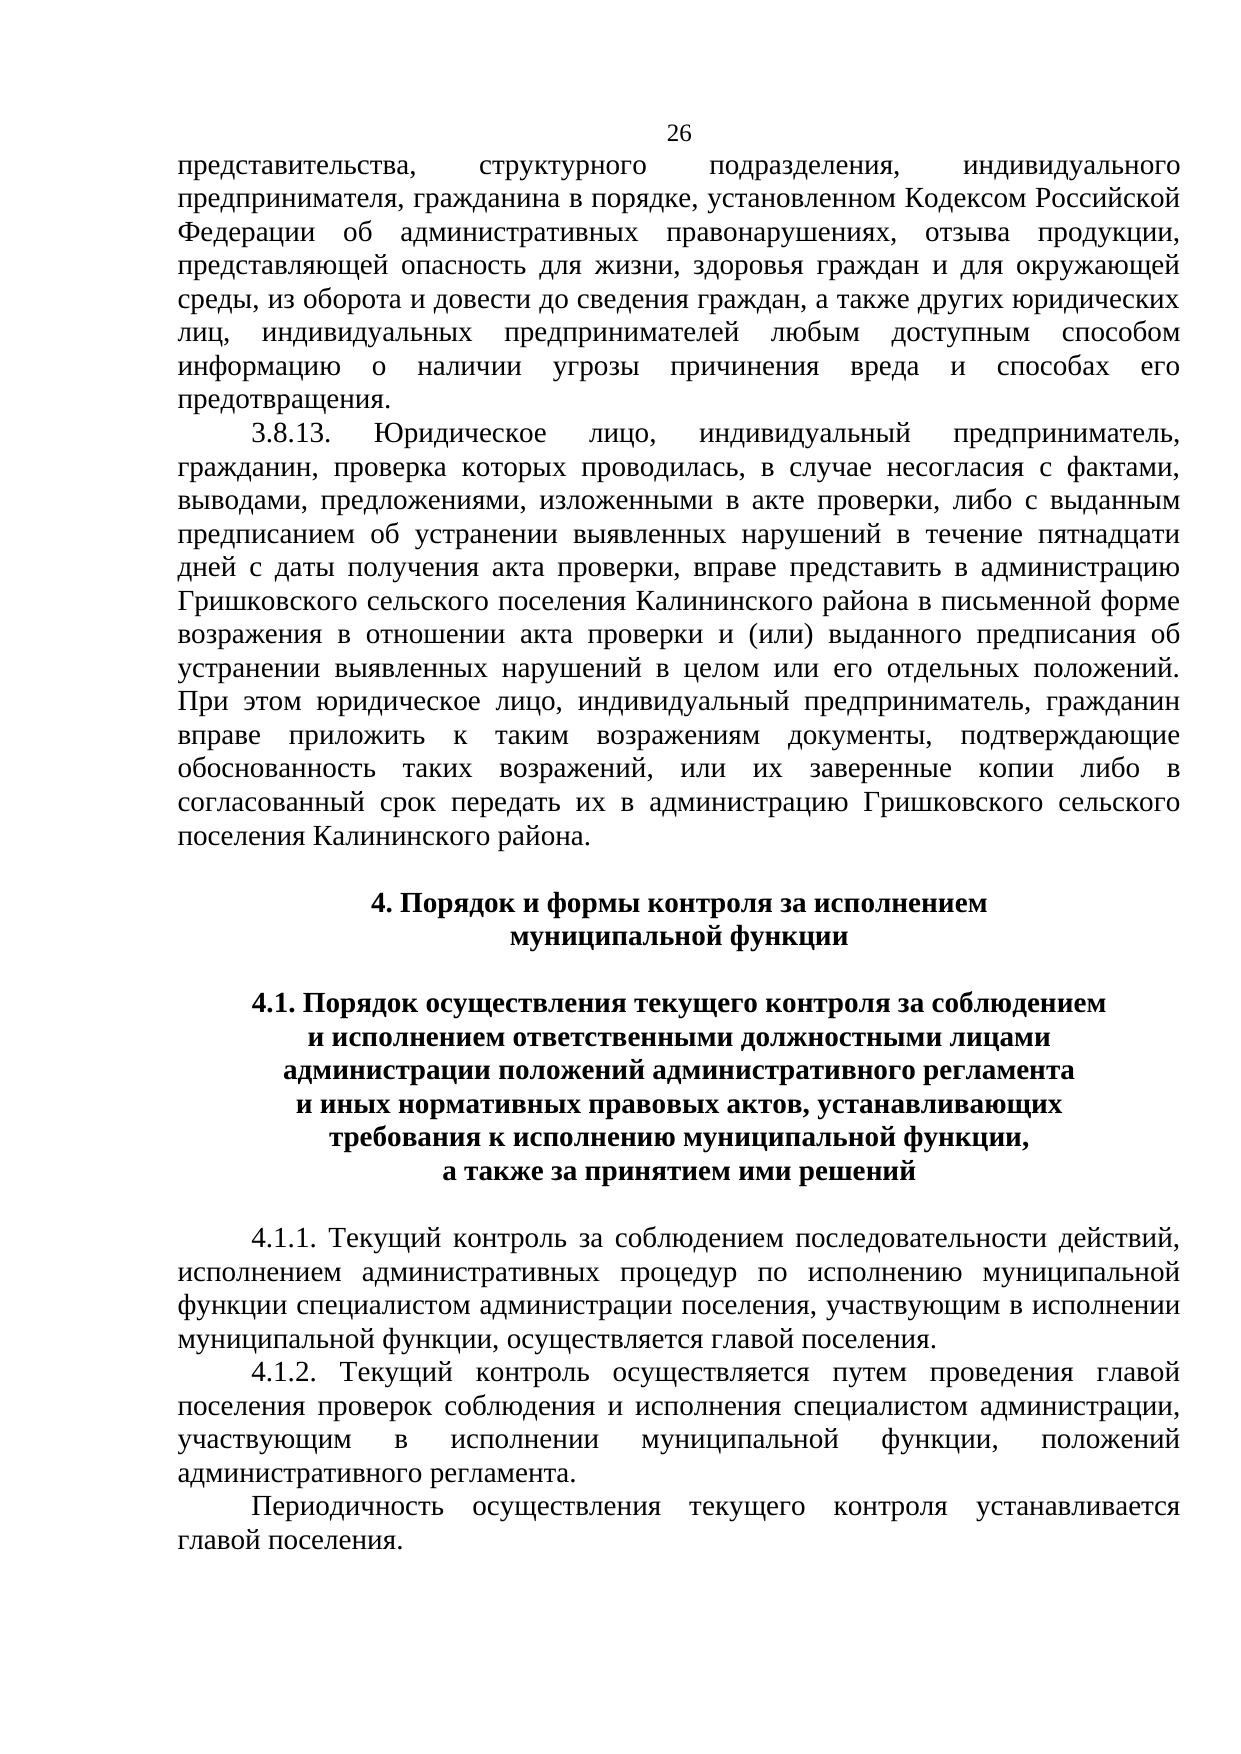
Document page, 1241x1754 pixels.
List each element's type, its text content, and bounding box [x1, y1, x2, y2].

text и иных нормативных правовых актов, устанавливающих [177, 1086, 1181, 1119]
text 4.1. Порядок осуществления текущего контроля за соблюдением [177, 985, 1181, 1019]
text 4. Порядок и формы контроля за исполнением [177, 885, 1181, 918]
text муниципальной функции [177, 918, 1181, 952]
text 26 [177, 118, 1181, 147]
text 3.8.13. Юридическое лицо, индивидуальный предприниматель, гражданин, проверка которых проводилась, в случае несогласия с фактами, выводами, предложениями, изложенными в акте проверки, либо с выданным предписанием об устранении выявленных нарушений в течение пятнадцати дней с даты получения акта проверки, вправе представить в администрацию Гришковского сельского поселения Калининского района в письменной форме возражения в отношении акта проверки и (или) выданного предписания об устранении выявленных нарушений в целом или его отдельных положений. При этом юридическое лицо, индивидуальный предприниматель, гражданин вправе приложить к таким возражениям документы, подтверждающие обоснованность таких возражений, или их заверенные копии либо в согласованный срок передать их в администрацию Гришковского сельского поселения Калининского района. [177, 415, 1181, 851]
text 4.1.1. Текущий контроль за соблюдением последовательности действий, исполнением административных процедур по исполнению муниципальной функции специалистом администрации поселения, участвующим в исполнении муниципальной функции, осуществляется главой поселения. [177, 1220, 1181, 1354]
text а также за принятием ими решений [177, 1153, 1181, 1187]
text представительства, структурного подразделения, индивидуального предпринимателя, гражданина в порядке, установленном Кодексом Российской Федерации об административных правонарушениях, отзыва продукции, представляющей опасность для жизни, здоровья граждан и для окружающей среды, из оборота и довести до сведения граждан, а также других юридических лиц, индивидуальных предпринимателей любым доступным способом информацию о наличии угрозы причинения вреда и способах его предотвращения. [177, 147, 1181, 415]
text 4.1.2. Текущий контроль осуществляется путем проведения главой поселения проверок соблюдения и исполнения специалистом администрации, участвующим в исполнении муниципальной функции, положений административного регламента. [177, 1354, 1181, 1488]
text требования к исполнению муниципальной функции, [177, 1119, 1181, 1153]
text Периодичность осуществления текущего контроля устанавливается главой поселения. [177, 1488, 1181, 1556]
text и исполнением ответственными должностными лицами [177, 1019, 1181, 1052]
text администрации положений административного регламента [177, 1052, 1181, 1086]
